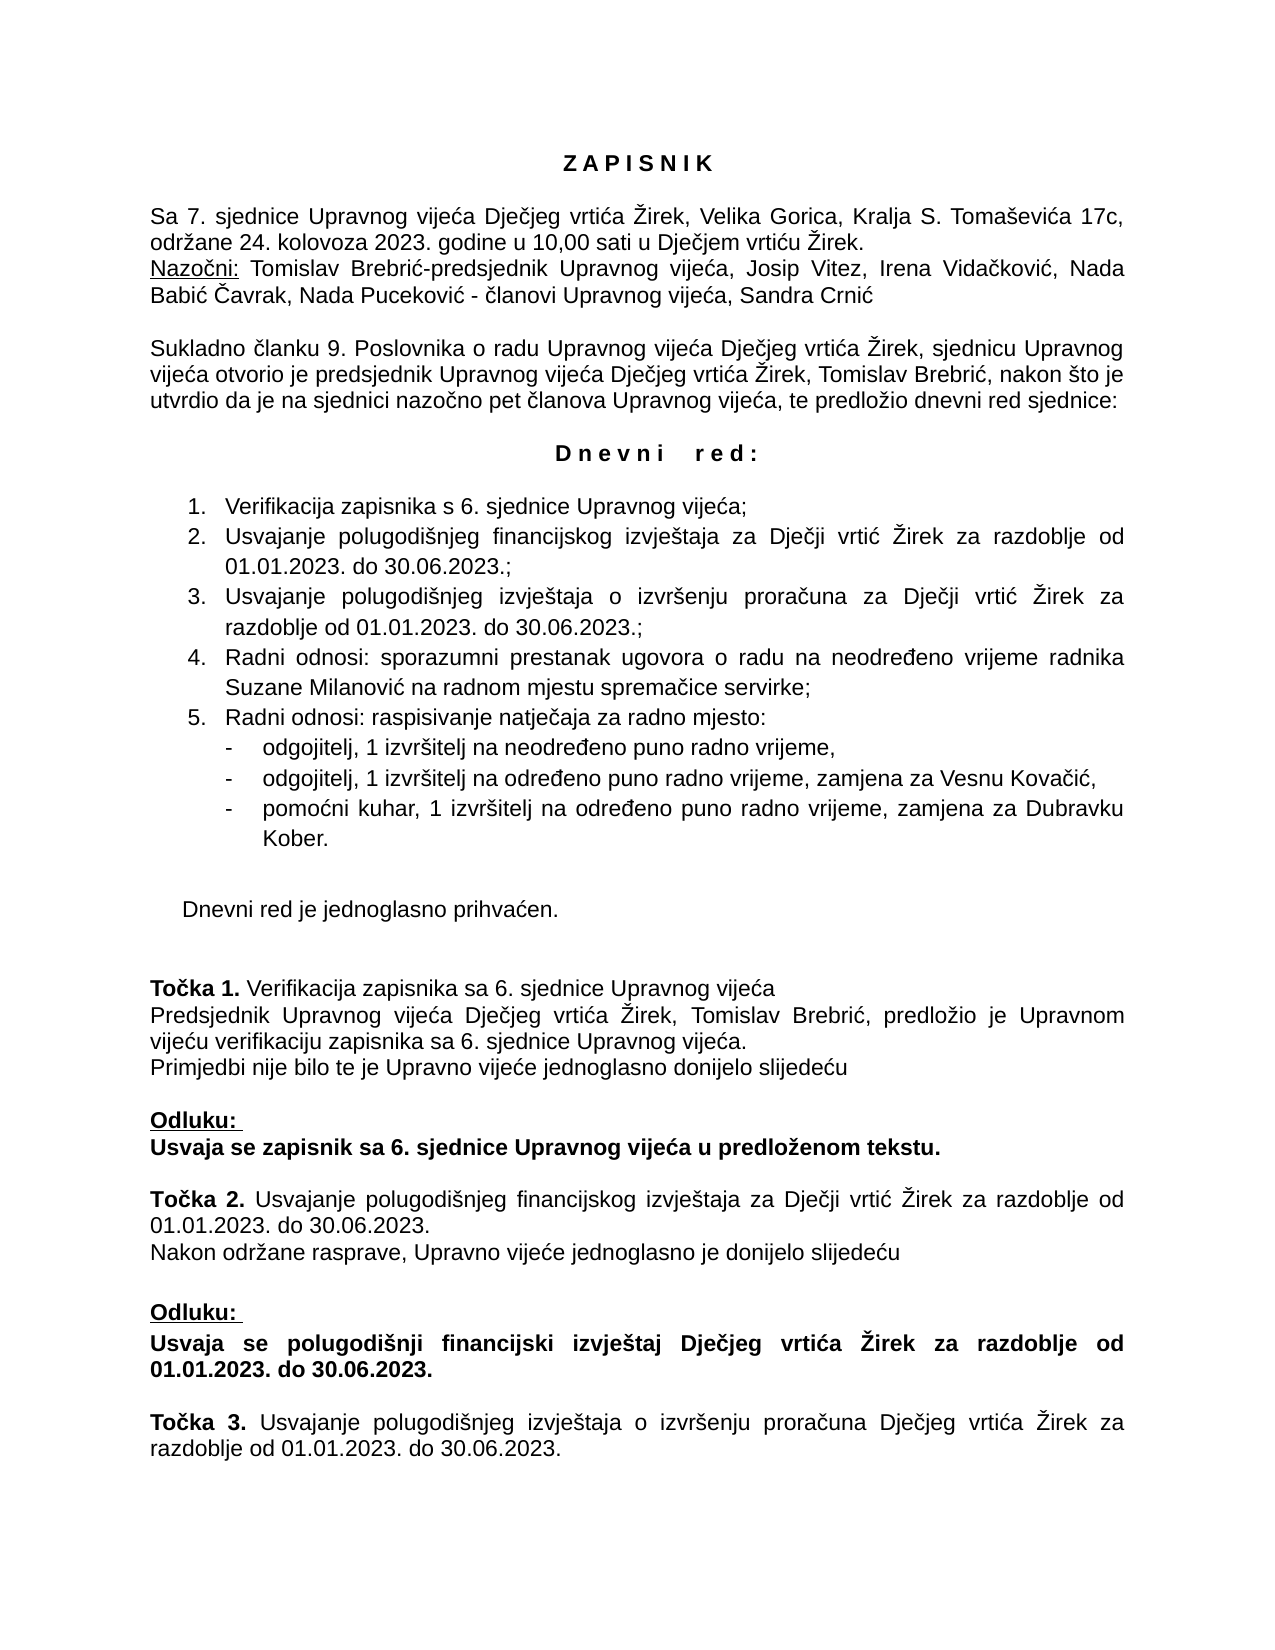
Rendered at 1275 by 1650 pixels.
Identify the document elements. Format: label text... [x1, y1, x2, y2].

list pomoćni kuhar, 1 izvršitelj na određeno puno radno vrijeme, zamjena za Dubravku Kober. [225, 795, 1125, 851]
text Točka 1. Verifikacija zapisnika sa 6. sjednice Upravnog vijeća [150, 975, 1125, 1002]
list odgojitelj, 1 izvršitelj na neodređeno puno radno vrijeme, [225, 734, 1125, 761]
text Odluku: [150, 1107, 1125, 1133]
text Nakon održane rasprave, Upravno vijeće jednoglasno je donijelo slijedeću [150, 1239, 1125, 1265]
list Radni odnosi: raspisivanje natječaja za radno mjesto: [187, 704, 1125, 730]
text Sukladno članku 9. Poslovnika o radu Upravnog vijeća Dječjeg vrtića Žirek, sjednicu Upravnog vijeća otvorio je predsjednik Upravnog vijeća Dječjeg vrtića Žirek, Tomislav Brebrić, nakon što je utvrdio da je na sjednici nazočno pet članova Upravnog vijeća, te predložio dnevni red sjednice: [150, 334, 1125, 413]
text Točka 3. Usvajanje polugodišnjeg izvještaja o izvršenju proračuna Dječjeg vrtića Žirek za razdoblje od 01.01.2023. do 30.06.2023. [150, 1408, 1125, 1461]
text Usvaja se zapisnik sa 6. sjednice Upravnog vijeća u predloženom tekstu. [150, 1133, 1125, 1160]
list odgojitelj, 1 izvršitelj na određeno puno radno vrijeme, zamjena za Vesnu Kovačić, [225, 764, 1125, 791]
list Usvajanje polugodišnjeg izvještaja o izvršenju proračuna za Dječji vrtić Žirek za razdoblje od 01.01.2023. do 30.06.2023.; [187, 583, 1125, 640]
text Sa 7. sjednice Upravnog vijeća Dječjeg vrtića Žirek, Velika Gorica, Kralja S. Tomaševića 17c, održane 24. kolovoza 2023. godine u 10,00 sati u Dječjem vrtiću Žirek. [150, 203, 1125, 255]
text Nazočni: Tomislav Brebrić-predsjednik Upravnog vijeća, Josip Vitez, Irena Vidačković, Nada Babić Čavrak, Nada Puceković - članovi Upravnog vijeća, Sandra Crnić [150, 255, 1125, 308]
text Z A P I S N I K [150, 150, 1125, 176]
text Primjedbi nije bilo te je Upravno vijeće jednoglasno donijelo slijedeću [150, 1054, 1125, 1081]
list Usvajanje polugodišnjeg financijskog izvještaja za Dječji vrtić Žirek za razdoblje od 01.01.2023. do 30.06.2023.; [187, 523, 1125, 579]
list Verifikacija zapisnika s 6. sjednice Upravnog vijeća; [187, 493, 1125, 519]
text Usvaja se polugodišnji financijski izvještaj Dječjeg vrtića Žirek za razdoblje od 01.01.2023. do 30.06.2023. [150, 1329, 1125, 1382]
text Dnevni red je jednoglasno prihvaćen. [150, 896, 1125, 923]
list Radni odnosi: sporazumni prestanak ugovora o radu na neodređeno vrijeme radnika Suzane Milanović na radnom mjestu spremačice servirke; [187, 644, 1125, 700]
text Odluku: [150, 1299, 1125, 1326]
text Predsjednik Upravnog vijeća Dječjeg vrtića Žirek, Tomislav Brebrić, predložio je Upravnom vijeću verifikaciju zapisnika sa 6. sjednice Upravnog vijeća. [150, 1002, 1125, 1054]
text D n e v n i r e d : [187, 440, 1125, 466]
list Točka 2. Usvajanje polugodišnjeg financijskog izvještaja za Dječji vrtić Žirek za razdoblje od 01.01.2023. do 30.06.2023. [150, 1186, 1125, 1239]
